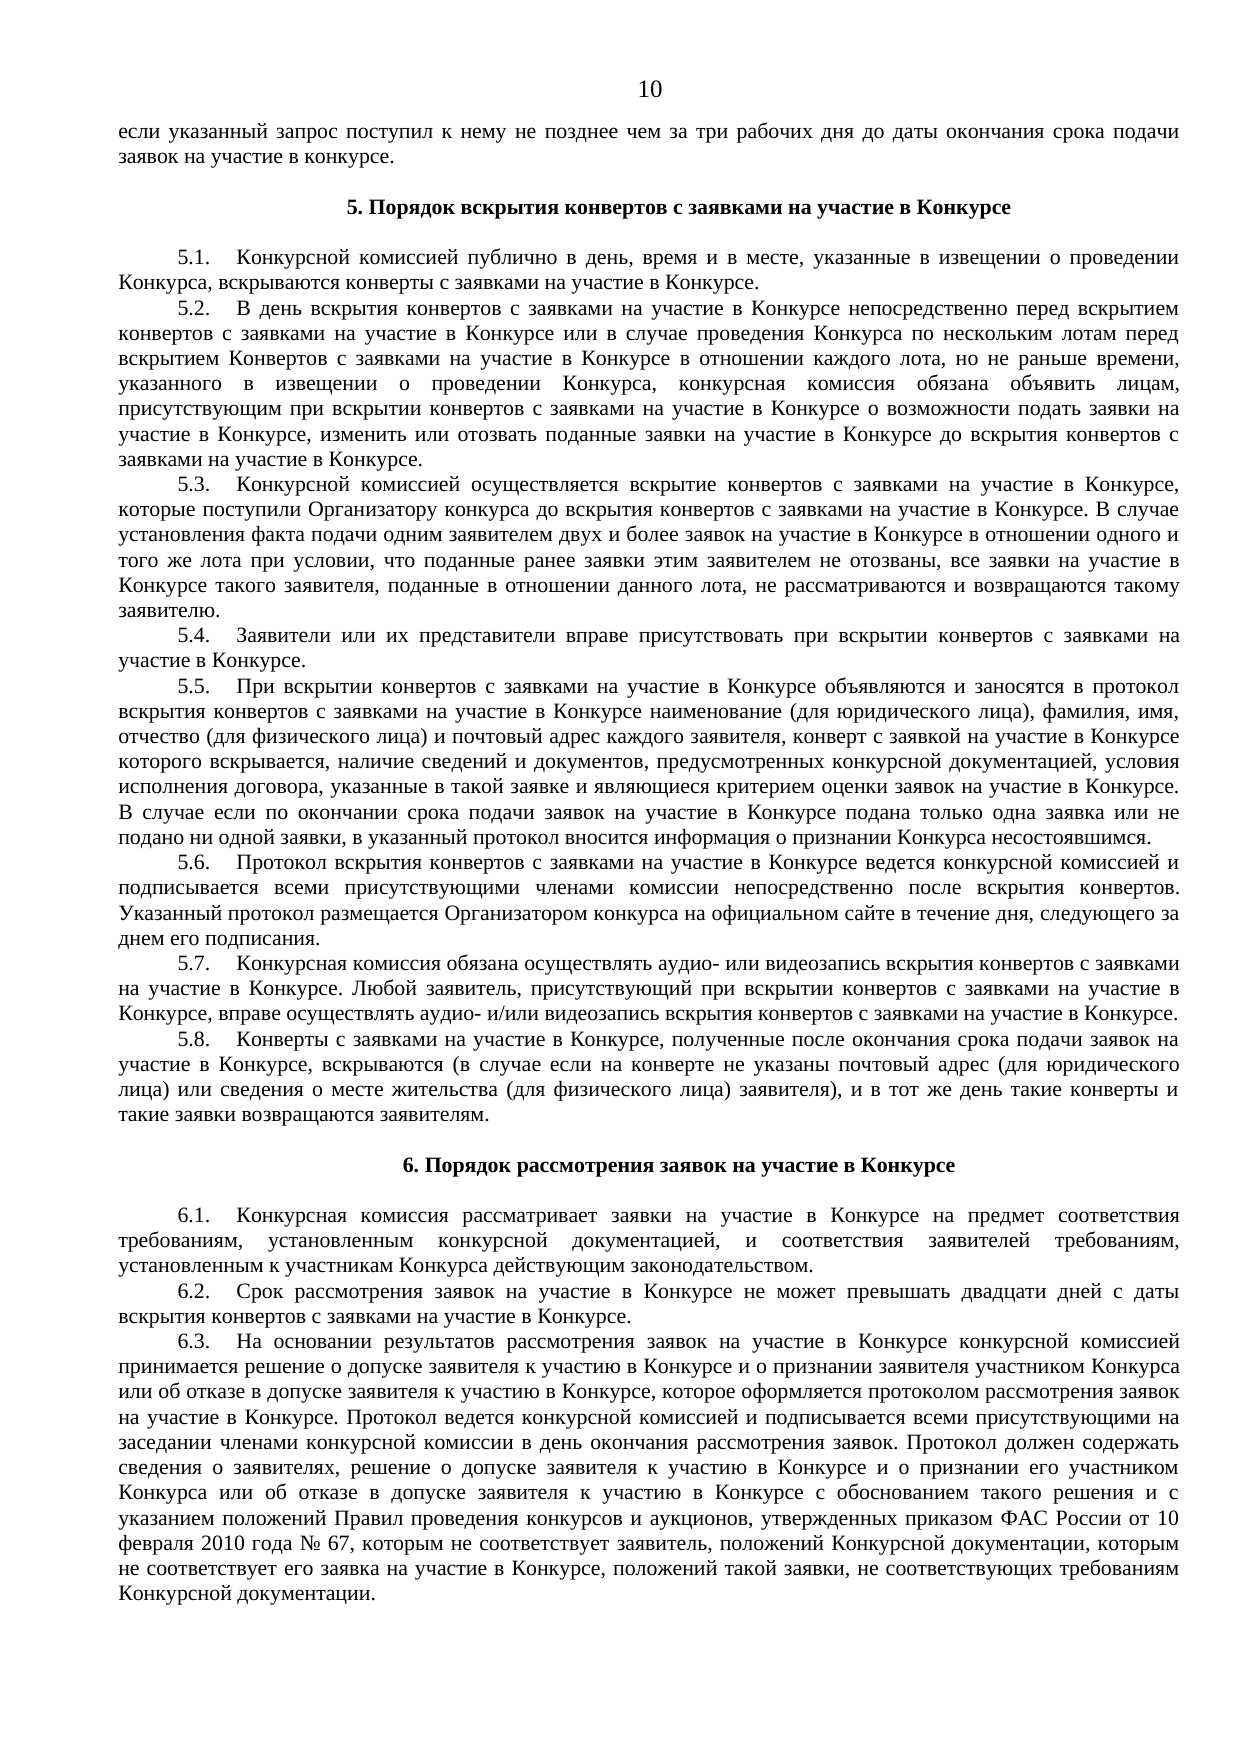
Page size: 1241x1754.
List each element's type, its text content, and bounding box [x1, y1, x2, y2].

text 5.1. Конкурсной комиссией публично в день, время и в месте, указанные в извещении о проведении Конкурса, вскрываются конверты с заявками на участие в Конкурсе. [118, 244, 1181, 294]
text 6.3. На основании результатов рассмотрения заявок на участие в Конкурсе конкурсной комиссией принимается решение о допуске заявителя к участию в Конкурсе и о признании заявителя участником Конкурса или об отказе в допуске заявителя к участию в Конкурсе, которое оформляется протоколом рассмотрения заявок на участие в Конкурсе. Протокол ведется конкурсной комиссией и подписывается всеми присутствующими на заседании членами конкурсной комиссии в день окончания рассмотрения заявок. Протокол должен содержать сведения о заявителях, решение о допуске заявителя к участию в Конкурсе и о признании его участником Конкурса или об отказе в допуске заявителя к участию в Конкурсе с обоснованием такого решения и с указанием положений Правил проведения конкурсов и аукционов, утвержденных приказом ФАС России от № 67, которым не соответствует заявитель, положений Конкурсной документации, которым не соответствует его заявка на участие в Конкурсе, положений такой заявки, не соответствующих требованиям Конкурсной документации. [118, 1328, 1181, 1605]
text 5. Порядок вскрытия конвертов с заявками на участие в Конкурсе [118, 194, 1181, 219]
text 5.4. Заявители или их представители вправе присутствовать при вскрытии конвертов с заявками на участие в Конкурсе. [118, 622, 1181, 673]
text 5.2. В день вскрытия конвертов с заявками на участие в Конкурсе непосредственно перед вскрытием конвертов с заявками на участие в Конкурсе или в случае проведения Конкурса по нескольким лотам перед вскрытием Конвертов с заявками на участие в Конкурсе в отношении каждого лота, но не раньше времени, указанного в извещении о проведении Конкурса, конкурсная комиссия обязана объявить лицам, присутствующим при вскрытии конвертов с заявками на участие в Конкурсе о возможности подать заявки на участие в Конкурсе, изменить или отозвать поданные заявки на участие в Конкурсе до вскрытия конвертов с заявками на участие в Конкурсе. [118, 294, 1181, 471]
text 5.6. Протокол вскрытия конвертов с заявками на участие в Конкурсе ведется конкурсной комиссией и подписывается всеми присутствующими членами комиссии непосредственно после вскрытия конвертов. Указанный протокол размещается Организатором конкурса на официальном сайте в течение дня, следующего за днем его подписания. [118, 849, 1181, 950]
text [118, 118, 1181, 168]
text 6.1. Конкурсная комиссия рассматривает заявки на участие в Конкурсе на предмет соответствия требованиям, установленным конкурсной документацией, и соответствия заявителей требованиям, установленным к участникам Конкурса действующим законодательством. [118, 1202, 1181, 1278]
text 5.3. Конкурсной комиссией осуществляется вскрытие конвертов с заявками на участие в Конкурсе, которые поступили Организатору конкурса до вскрытия конвертов с заявками на участие в Конкурсе. В случае установления факта подачи одним заявителем двух и более заявок на участие в Конкурсе в отношении одного и того же лота при условии, что поданные ранее заявки этим заявителем не отозваны, все заявки на участие в Конкурсе такого заявителя, поданные в отношении данного лота, не рассматриваются и возвращаются такому заявителю. [118, 471, 1181, 622]
text 6. Порядок рассмотрения заявок на участие в Конкурсе [118, 1152, 1181, 1177]
text 5.7. Конкурсная комиссия обязана осуществлять аудио- или видеозапись вскрытия конвертов с заявками на участие в Конкурсе. Любой заявитель, присутствующий при вскрытии конвертов с заявками на участие в Конкурсе, вправе осуществлять аудио- и/или видеозапись вскрытия конвертов с заявками на участие в Конкурсе. [118, 950, 1181, 1026]
text 5.5. При вскрытии конвертов с заявками на участие в Конкурсе объявляются и заносятся в протокол вскрытия конвертов с заявками на участие в Конкурсе наименование (для юридического лица), фамилия, имя, отчество (для физического лица) и почтовый адрес каждого заявителя, конверт с заявкой на участие в Конкурсе которого вскрывается, наличие сведений и документов, предусмотренных конкурсной документацией, условия исполнения договора, указанные в такой заявке и являющиеся критерием оценки заявок на участие в Конкурсе. В случае если по окончании срока подачи заявок на участие в Конкурсе подана только одна заявка или не подано ни одной заявки, в указанный протокол вносится информация о признании Конкурса несостоявшимся. [118, 673, 1181, 849]
text 6.2. Срок рассмотрения заявок на участие в Конкурсе не может превышать двадцати дней с даты вскрытия конвертов с заявками на участие в Конкурсе. [118, 1278, 1181, 1328]
text 5.8. Конверты с заявками на участие в Конкурсе, полученные после окончания срока подачи заявок на участие в Конкурсе, вскрываются (в случае если на конверте не указаны почтовый адрес (для юридического лица) или сведения о месте жительства (для физического лица) заявителя), и в тот же день такие конверты и такие заявки возвращаются заявителям. [118, 1026, 1181, 1126]
